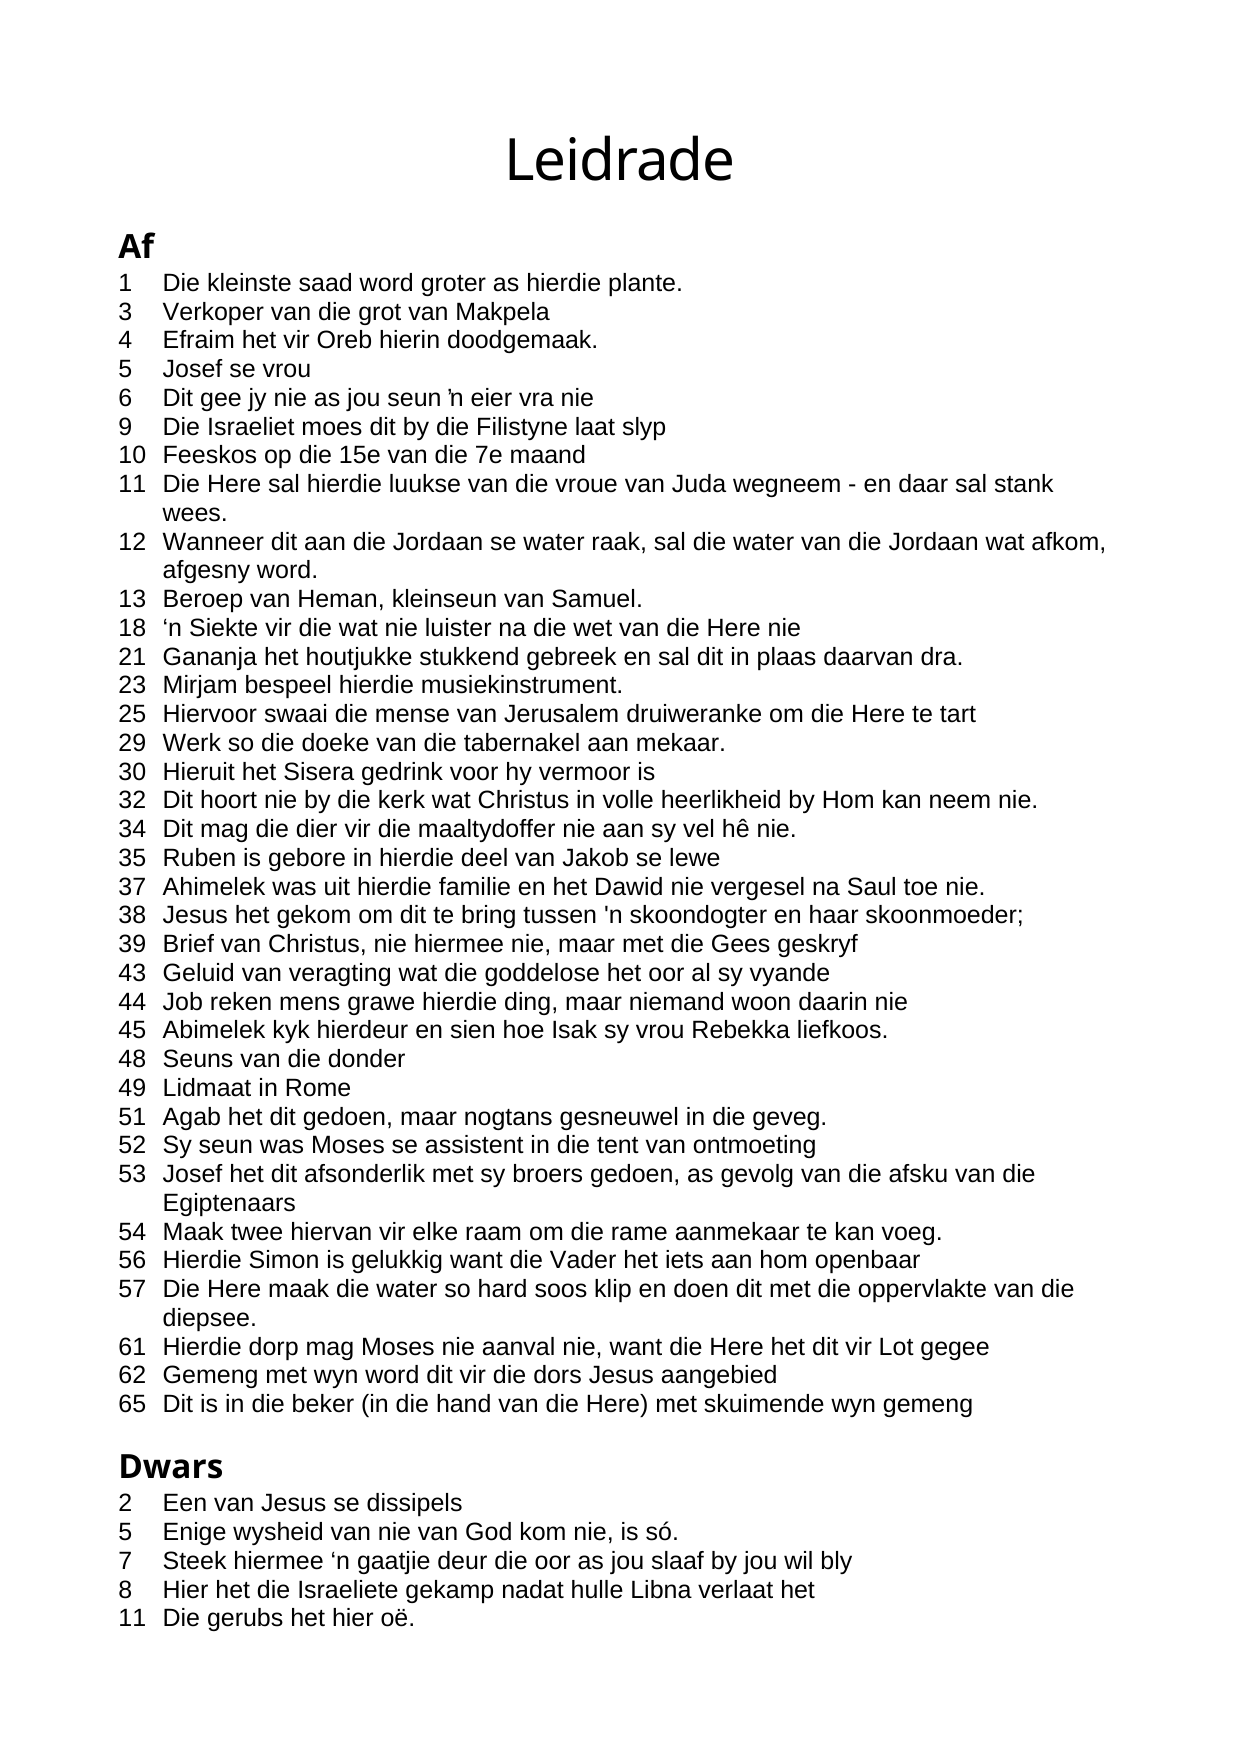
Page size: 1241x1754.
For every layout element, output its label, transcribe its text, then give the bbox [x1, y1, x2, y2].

text 32 Dit hoort nie by die kerk wat Christus in volle heerlikheid by Hom kan neem nie. [118, 786, 1122, 814]
text 23 Mirjam bespeel hierdie musiekinstrument. [118, 671, 1122, 699]
text 37 Ahimelek was uit hierdie familie en het Dawid nie vergesel na Saul toe nie. [118, 872, 1122, 901]
text 30 Hieruit het Sisera gedrink voor hy vermoor is [118, 757, 1122, 786]
text 54 Maak twee hiervan vir elke raam om die rame aanmekaar te kan voeg. [118, 1217, 1122, 1246]
text 57 Die Here maak die water so hard soos klip en doen dit met die oppervlakte van die diepsee. [118, 1274, 1122, 1332]
text 65 Dit is in die beker (in die hand van die Here) met skuimende wyn gemeng [118, 1389, 1122, 1418]
text 18 ‘n Siekte vir die wat nie luister na die wet van die Here nie [118, 613, 1122, 642]
text 5 Josef se vrou [118, 354, 1122, 383]
text 7 Steek hiermee ‘n gaatjie deur die oor as jou slaaf by jou wil bly [118, 1546, 1122, 1575]
text 29 Werk so die doeke van die tabernakel aan mekaar. [118, 728, 1122, 757]
text 51 Agab het dit gedoen, maar nogtans gesneuwel in die geveg. [118, 1102, 1122, 1131]
text 39 Brief van Christus, nie hiermee nie, maar met die Gees geskryf [118, 929, 1122, 958]
text 4 Efraim het vir Oreb hierin doodgemaak. [118, 326, 1122, 354]
text 10 Feeskos op die 15e van die 7e maand [118, 441, 1122, 469]
text 38 Jesus het gekom om dit te bring tussen 'n skoondogter en haar skoonmoeder; [118, 901, 1122, 929]
text 34 Dit mag die dier vir die maaltydoffer nie aan sy vel hê nie. [118, 814, 1122, 843]
subtitle Af [118, 223, 1122, 268]
text 21 Gananja het houtjukke stukkend gebreek en sal dit in plaas daarvan dra. [118, 642, 1122, 671]
text 45 Abimelek kyk hierdeur en sien hoe Isak sy vrou Rebekka liefkoos. [118, 1016, 1122, 1044]
text 53 Josef het dit afsonderlik met sy broers gedoen, as gevolg van die afsku van die Egiptenaars [118, 1159, 1122, 1217]
text 56 Hierdie Simon is gelukkig want die Vader het iets aan hom openbaar [118, 1246, 1122, 1274]
text 11 Die gerubs het hier oë. [118, 1603, 1122, 1632]
text 62 Gemeng met wyn word dit vir die dors Jesus aangebied [118, 1361, 1122, 1389]
text 9 Die Israeliet moes dit by die Filistyne laat slyp [118, 412, 1122, 441]
text 8 Hier het die Israeliete gekamp nadat hulle Libna verlaat het [118, 1575, 1122, 1603]
text 3 Verkoper van die grot van Makpela [118, 297, 1122, 326]
text 6 Dit gee jy nie as jou seun ŉ eier vra nie [118, 383, 1122, 412]
text 49 Lidmaat in Rome [118, 1073, 1122, 1102]
text 35 Ruben is gebore in hierdie deel van Jakob se lewe [118, 843, 1122, 872]
title Leidrade [118, 118, 1122, 198]
text 13 Beroep van Heman, kleinseun van Samuel. [118, 584, 1122, 613]
text 2 Een van Jesus se dissipels [118, 1488, 1122, 1517]
text 11 Die Here sal hierdie luukse van die vroue van Juda wegneem - en daar sal stank wees. [118, 469, 1122, 527]
text 5 Enige wysheid van nie van God kom nie, is só. [118, 1517, 1122, 1546]
text 48 Seuns van die donder [118, 1044, 1122, 1073]
text 1 Die kleinste saad word groter as hierdie plante. [118, 268, 1122, 297]
subtitle Dwars [118, 1443, 1122, 1488]
text 12 Wanneer dit aan die Jordaan se water raak, sal die water van die Jordaan wat afkom, afgesny word. [118, 527, 1122, 584]
text 52 Sy seun was Moses se assistent in die tent van ontmoeting [118, 1131, 1122, 1159]
text 61 Hierdie dorp mag Moses nie aanval nie, want die Here het dit vir Lot gegee [118, 1332, 1122, 1361]
text 25 Hiervoor swaai die mense van Jerusalem druiweranke om die Here te tart [118, 699, 1122, 728]
text 43 Geluid van veragting wat die goddelose het oor al sy vyande [118, 958, 1122, 987]
text 44 Job reken mens grawe hierdie ding, maar niemand woon daarin nie [118, 987, 1122, 1016]
